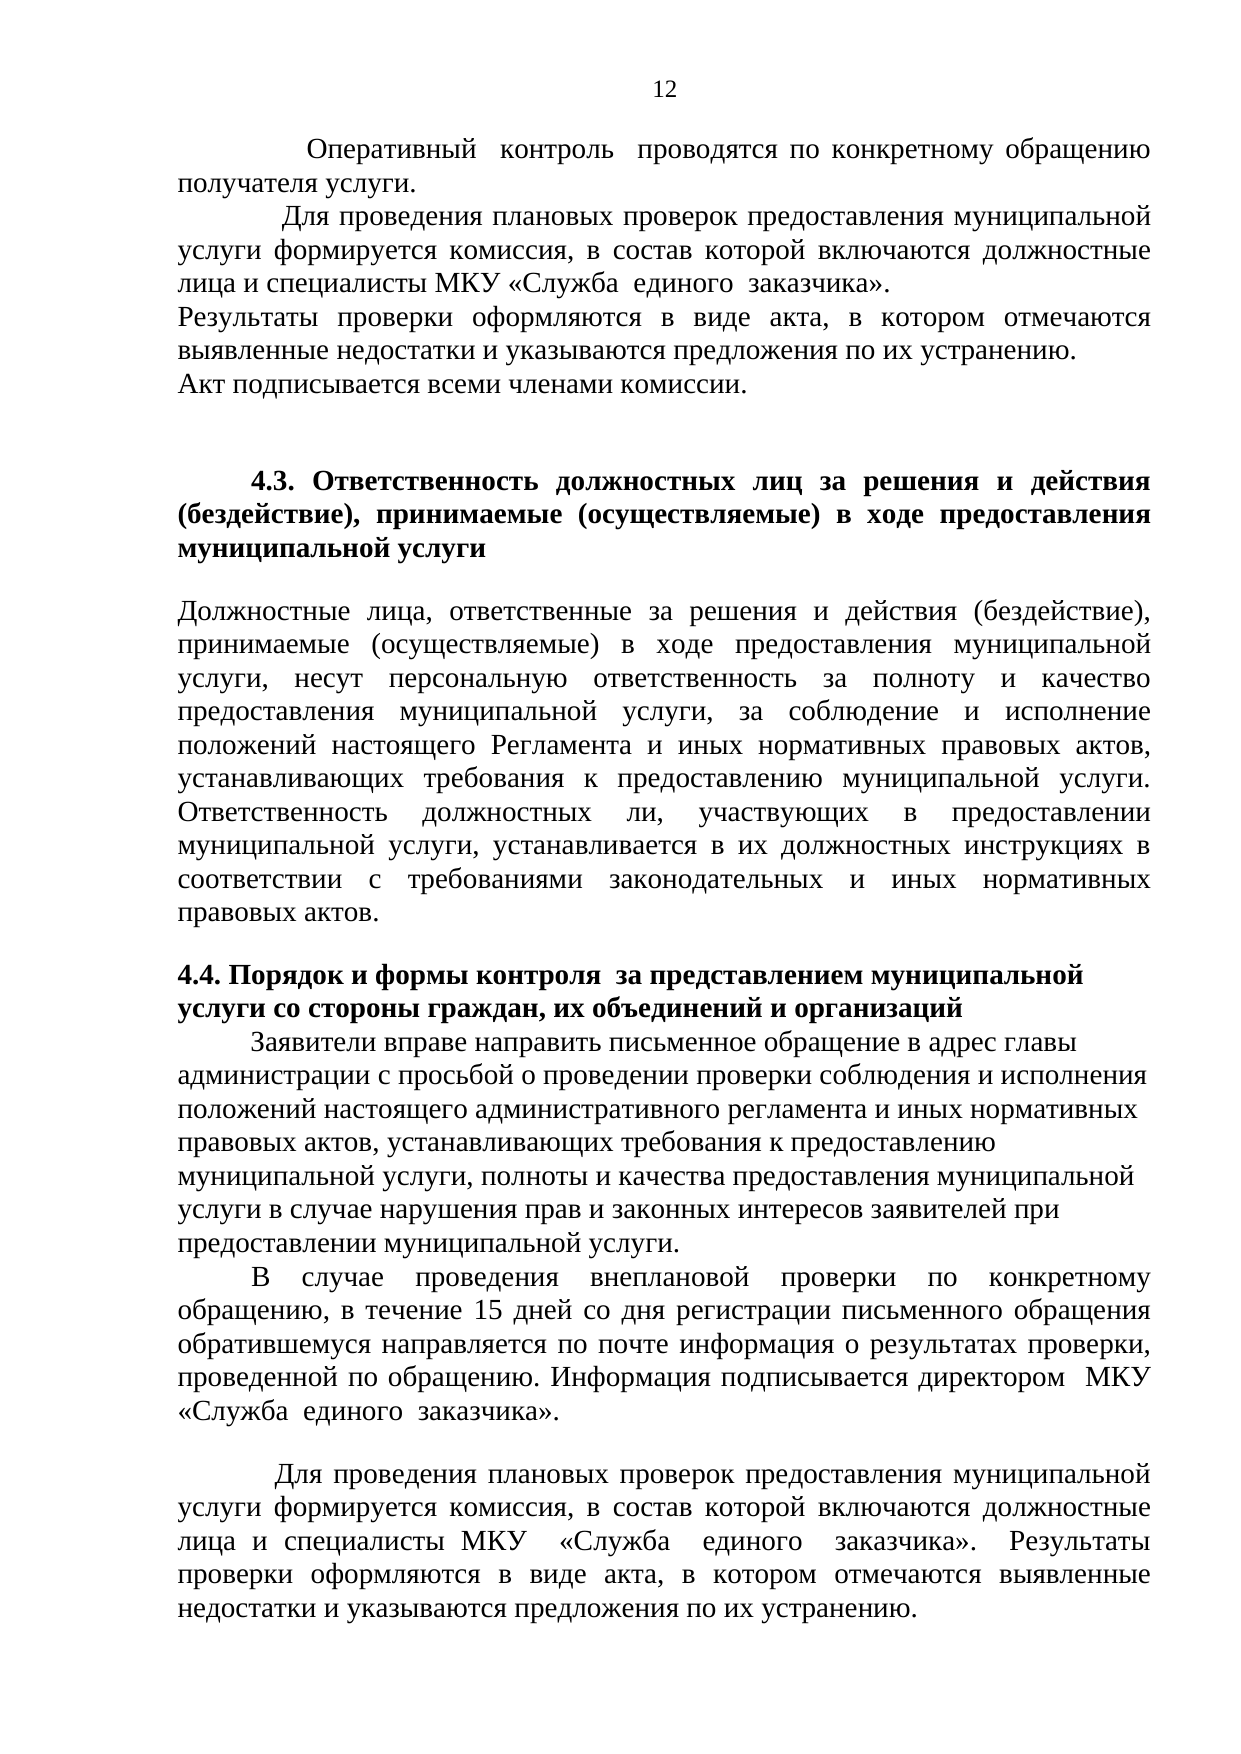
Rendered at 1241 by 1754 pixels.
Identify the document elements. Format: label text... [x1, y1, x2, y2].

text Результаты проверки оформляются в виде акта, в котором отмечаются выявленные недостатки и указываются предложения по их устранению. [177, 299, 1152, 366]
text Должностные лица, ответственные за решения и действия (бездействие), принимаемые (осуществляемые) в ходе предоставления муниципальной услуги, несут персональную ответственность за полноту и качество предоставления муниципальной услуги, за соблюдение и исполнение положений настоящего Регламента и иных нормативных правовых актов, устанавливающих требования к предоставлению муниципальной услуги. Ответственность должностных ли, участвующих в предоставлении муниципальной услуги, устанавливается в их должностных инструкциях в соответствии с требованиями законодательных и иных нормативных правовых актов. [177, 593, 1152, 928]
text Для проведения плановых проверок предоставления муниципальной услуги формируется комиссия, в состав которой включаются должностные лица и специалисты МКУ «Служба единого заказчика». Результаты проверки оформляются в виде акта, в котором отмечаются выявленные недостатки и указываются предложения по их устранению. [177, 1456, 1152, 1624]
text Заявители вправе направить письменное обращение в адрес главы администрации с просьбой о проведении проверки соблюдения и исполнения положений настоящего административного регламента и иных нормативных правовых актов, устанавливающих требования к предоставлению муниципальной услуги, полноты и качества предоставления муниципальной услуги в случае нарушения прав и законных интересов заявителей при предоставлении муниципальной услуги. [177, 1024, 1152, 1259]
text 4.3. Ответственность должностных лиц за решения и действия (бездействие), принимаемые (осуществляемые) в ходе предоставления муниципальной услуги [177, 463, 1152, 563]
text В случае проведения внеплановой проверки по конкретному обращению, в течение 15 дней со дня регистрации письменного обращения обратившемуся направляется по почте информация о результатах проверки, проведенной по обращению. Информация подписывается директором МКУ «Служба единого заказчика». [177, 1259, 1152, 1426]
text Для проведения плановых проверок предоставления муниципальной услуги формируется комиссия, в состав которой включаются должностные лица и специалисты МКУ «Служба единого заказчика». [177, 198, 1152, 299]
text Оперативный контроль проводятся по конкретному обращению получателя услуги. [177, 131, 1152, 198]
text Акт подписывается всеми членами комиссии. [177, 366, 1152, 399]
text 4.4. Порядок и формы контроля за представлением муниципальной услуги со стороны граждан, их объединений и организаций [177, 957, 1152, 1024]
